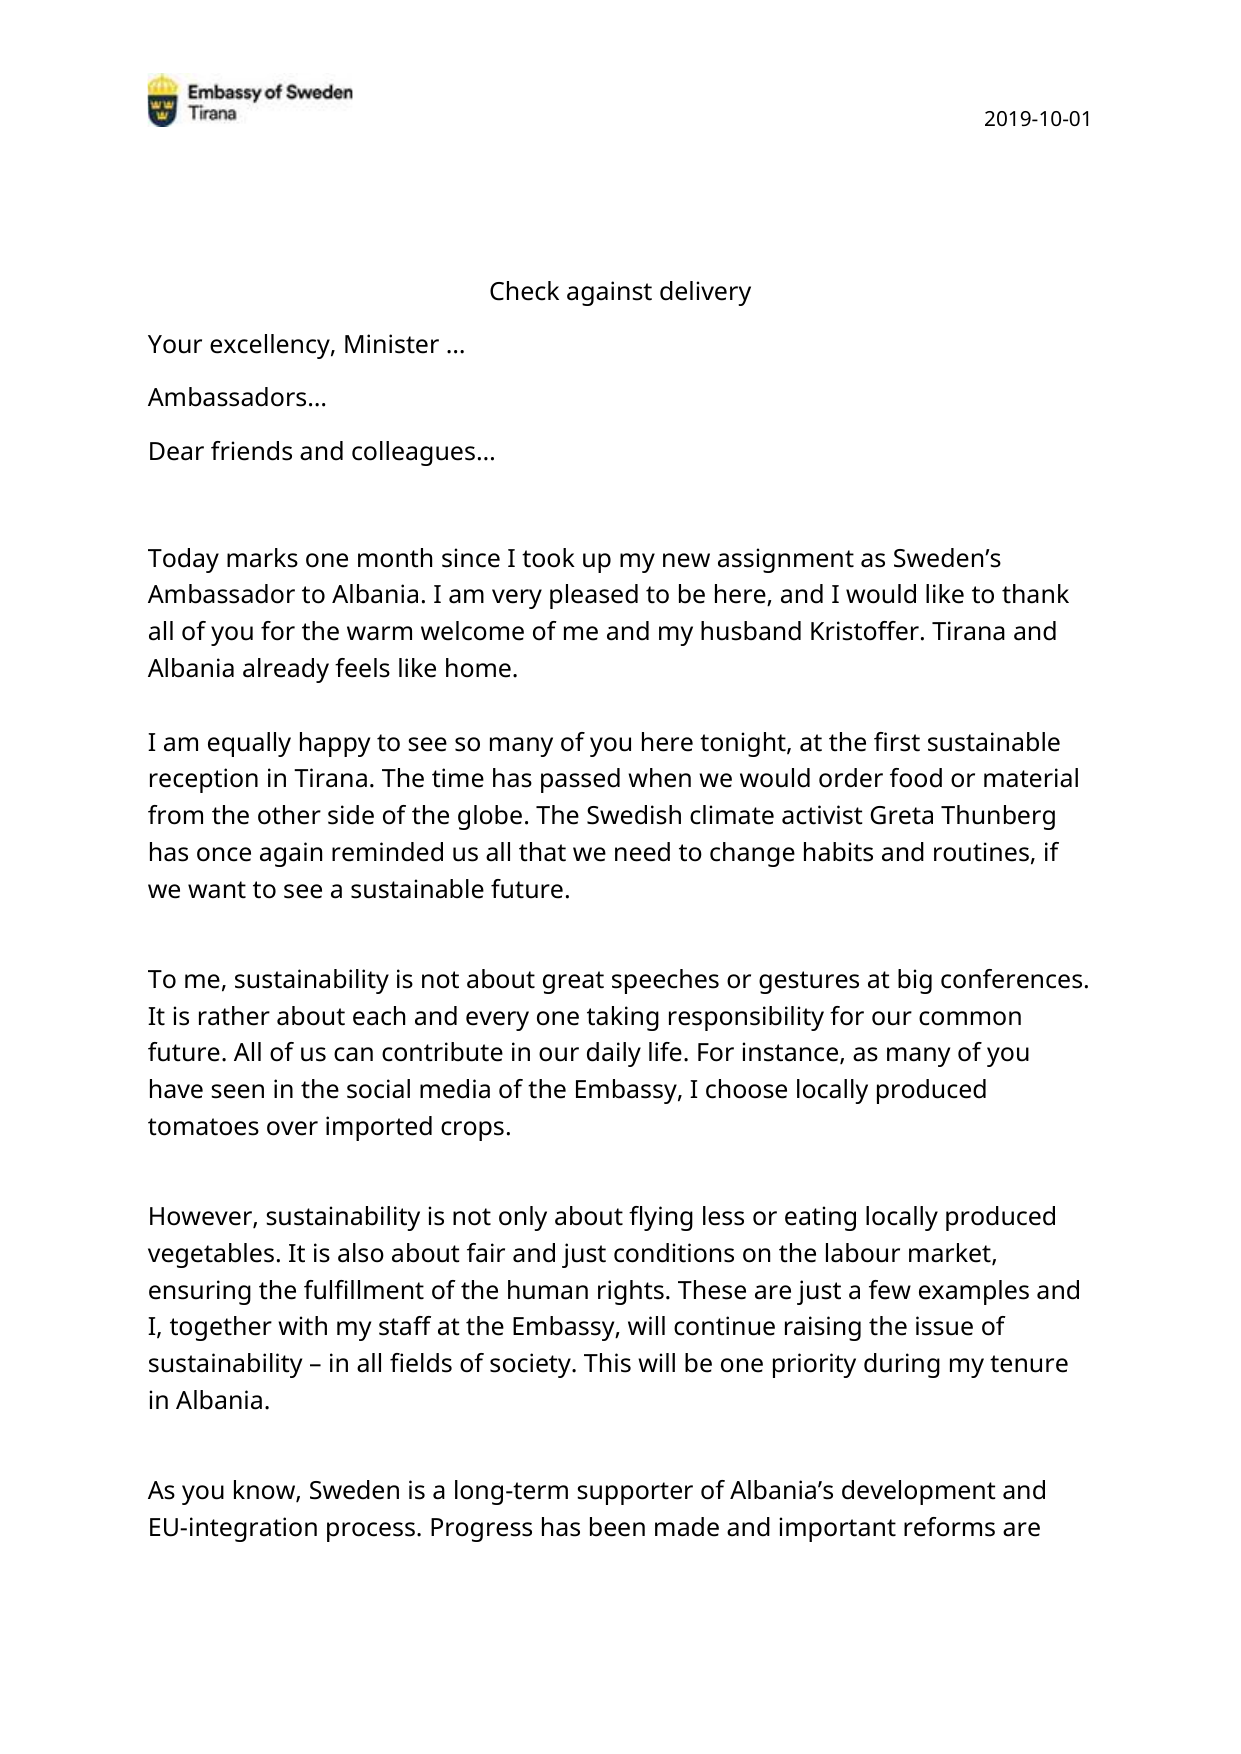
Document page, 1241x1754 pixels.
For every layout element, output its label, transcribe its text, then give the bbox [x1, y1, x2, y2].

text Today marks one month since I took up my new assignment as Sweden’s Ambassador to Albania. I am very pleased to be here, and I would like to thank all of you for the warm welcome of me and my husband Kristoffer. Tirana and Albania already feels like home. I am equally happy to see so many of you here tonight, at the first sustainable reception in Tirana. The time has passed when we would order food or material from the other side of the globe. The Swedish climate activist Greta Thunberg has once again reminded us all that we need to change habits and routines, if we want to see a sustainable future. [148, 540, 1093, 905]
text Ambassadors… [148, 380, 1093, 414]
text However, sustainability is not only about flying less or eating locally produced vegetables. It is also about fair and just conditions on the labour market, ensuring the fulfillment of the human rights. These are just a few examples and I, together with my staff at the Embassy, will continue raising the issue of sustainability – in all fields of society. This will be one priority during my tenure in Albania. [148, 1162, 1093, 1417]
text To me, sustainability is not about great speeches or gestures at big conferences. It is rather about each and every one taking responsibility for our common future. All of us can contribute in our daily life. For instance, as many of you have seen in the social media of the Embassy, I choose locally produced tomatoes over imported crops. [148, 925, 1093, 1143]
text Check against delivery [148, 273, 1093, 307]
text Dear friends and colleagues… [148, 433, 1093, 467]
text Your excellency, Minister … [148, 327, 1093, 361]
picture [147, 73, 353, 127]
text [148, 1436, 1093, 1544]
